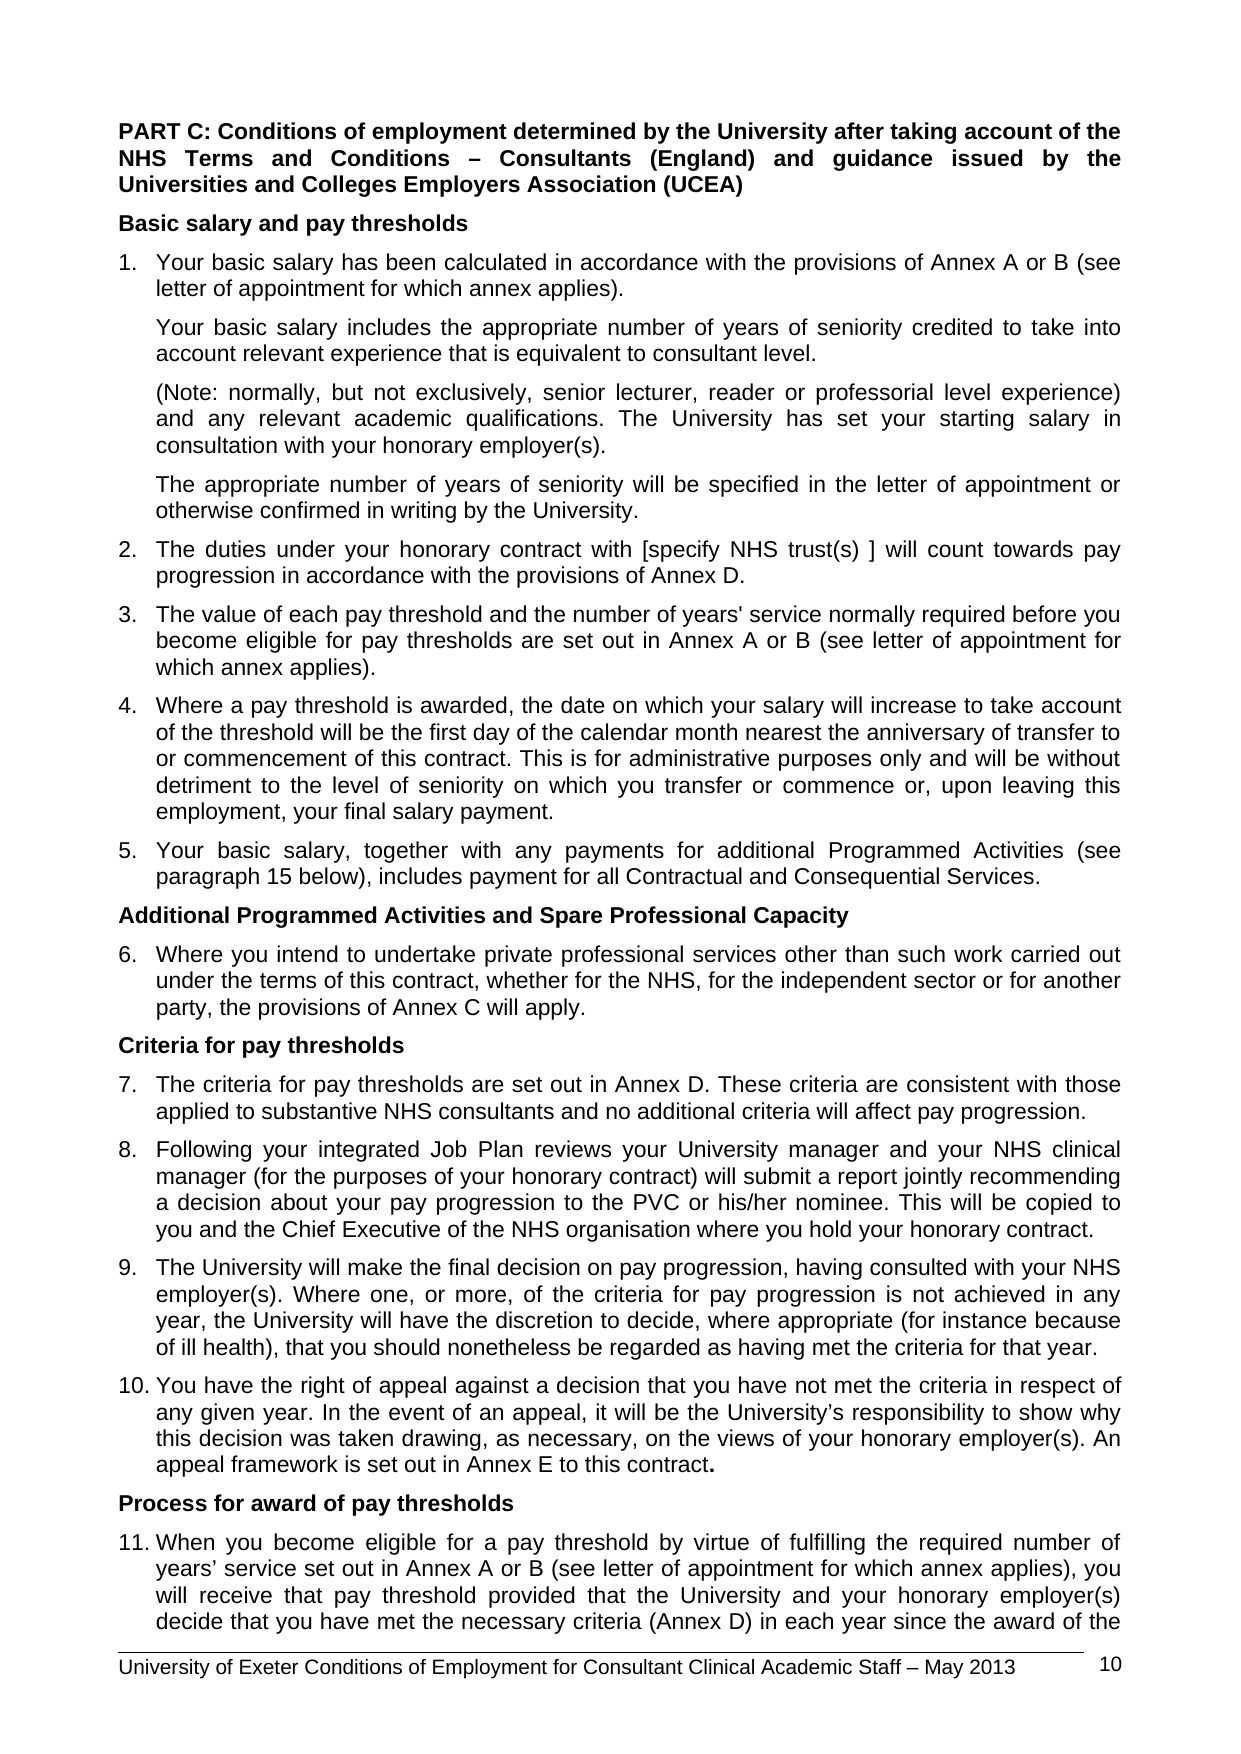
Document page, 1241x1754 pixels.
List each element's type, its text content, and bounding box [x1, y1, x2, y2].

list The criteria for pay thresholds are set out in Annex D. These criteria are consistent with those applied to substantive NHS consultants and no additional criteria will affect pay progression. [118, 1071, 1122, 1124]
list Your basic salary, together with any payments for additional Programmed Activities (see paragraph 15 below), includes payment for all Contractual and Consequential Services. [118, 837, 1122, 889]
list The value of each pay threshold and the number of years' service normally required before you become eligible for pay thresholds are set out in Annex A or B (see letter of appointment for which annex applies). [118, 601, 1122, 680]
list Where you intend to undertake private professional services other than such work carried out under the terms of this contract, whether for the NHS, for the independent sector or for another party, the provisions of Annex C will apply. [118, 941, 1122, 1020]
list Your basic salary has been calculated in accordance with the provisions of Annex A or B (see letter of appointment for which annex applies). [118, 248, 1122, 301]
subtitle Criteria for pay thresholds [118, 1032, 1122, 1059]
text Your basic salary includes the appropriate number of years of seniority credited to take into account relevant experience that is equivalent to consultant level. [156, 314, 1122, 366]
list The duties under your honorary contract with [specify NHS trust(s) ] will count towards pay progression in accordance with the provisions of Annex D. [118, 536, 1122, 588]
list You have the right of appeal against a decision that you have not met the criteria in respect of any given year. In the event of an appeal, it will be the University’s responsibility to show why this decision was taken drawing, as necessary, on the views of your honorary employer(s). An appeal framework is set out in Annex E to this contract. [118, 1372, 1122, 1478]
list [118, 1529, 1122, 1634]
list The University will make the final decision on pay progression, having consulted with your NHS employer(s). Where one, or more, of the criteria for pay progression is not achieved in any year, the University will have the discretion to decide, where appropriate (for instance because of ill health), that you should nonetheless be regarded as having met the criteria for that year. [118, 1254, 1122, 1360]
list Following your integrated Job Plan reviews your University manager and your NHS clinical manager (for the purposes of your honorary contract) will submit a report jointly recommending a decision about your pay progression to the PVC or his/her nominee. This will be copied to you and the Chief Executive of the NHS organisation where you hold your honorary contract. [118, 1136, 1122, 1242]
text (Note: normally, but not exclusively, senior lecturer, reader or professorial level experience) and any relevant academic qualifications. The University has set your starting salary in consultation with your honorary employer(s). [156, 379, 1122, 458]
subtitle Basic salary and pay thresholds [118, 210, 1122, 236]
text PART C: Conditions of employment determined by the University after taking account of the NHS Terms and Conditions – Consultants (England) and guidance issued by the Universities and Colleges Employers Association (UCEA) [118, 118, 1122, 197]
list Where a pay threshold is awarded, the date on which your salary will increase to take account of the threshold will be the first day of the calendar month nearest the anniversary of transfer to or commencement of this contract. This is for administrative purposes only and will be without detriment to the level of seniority on which you transfer or commence or, upon leaving this employment, your final salary payment. [118, 692, 1122, 824]
subtitle Additional Programmed Activities and Spare Professional Capacity [118, 902, 1122, 928]
text The appropriate number of years of seniority will be specified in the letter of appointment or otherwise confirmed in writing by the University. [155, 471, 1122, 523]
subtitle Process for award of pay thresholds [118, 1490, 1122, 1517]
